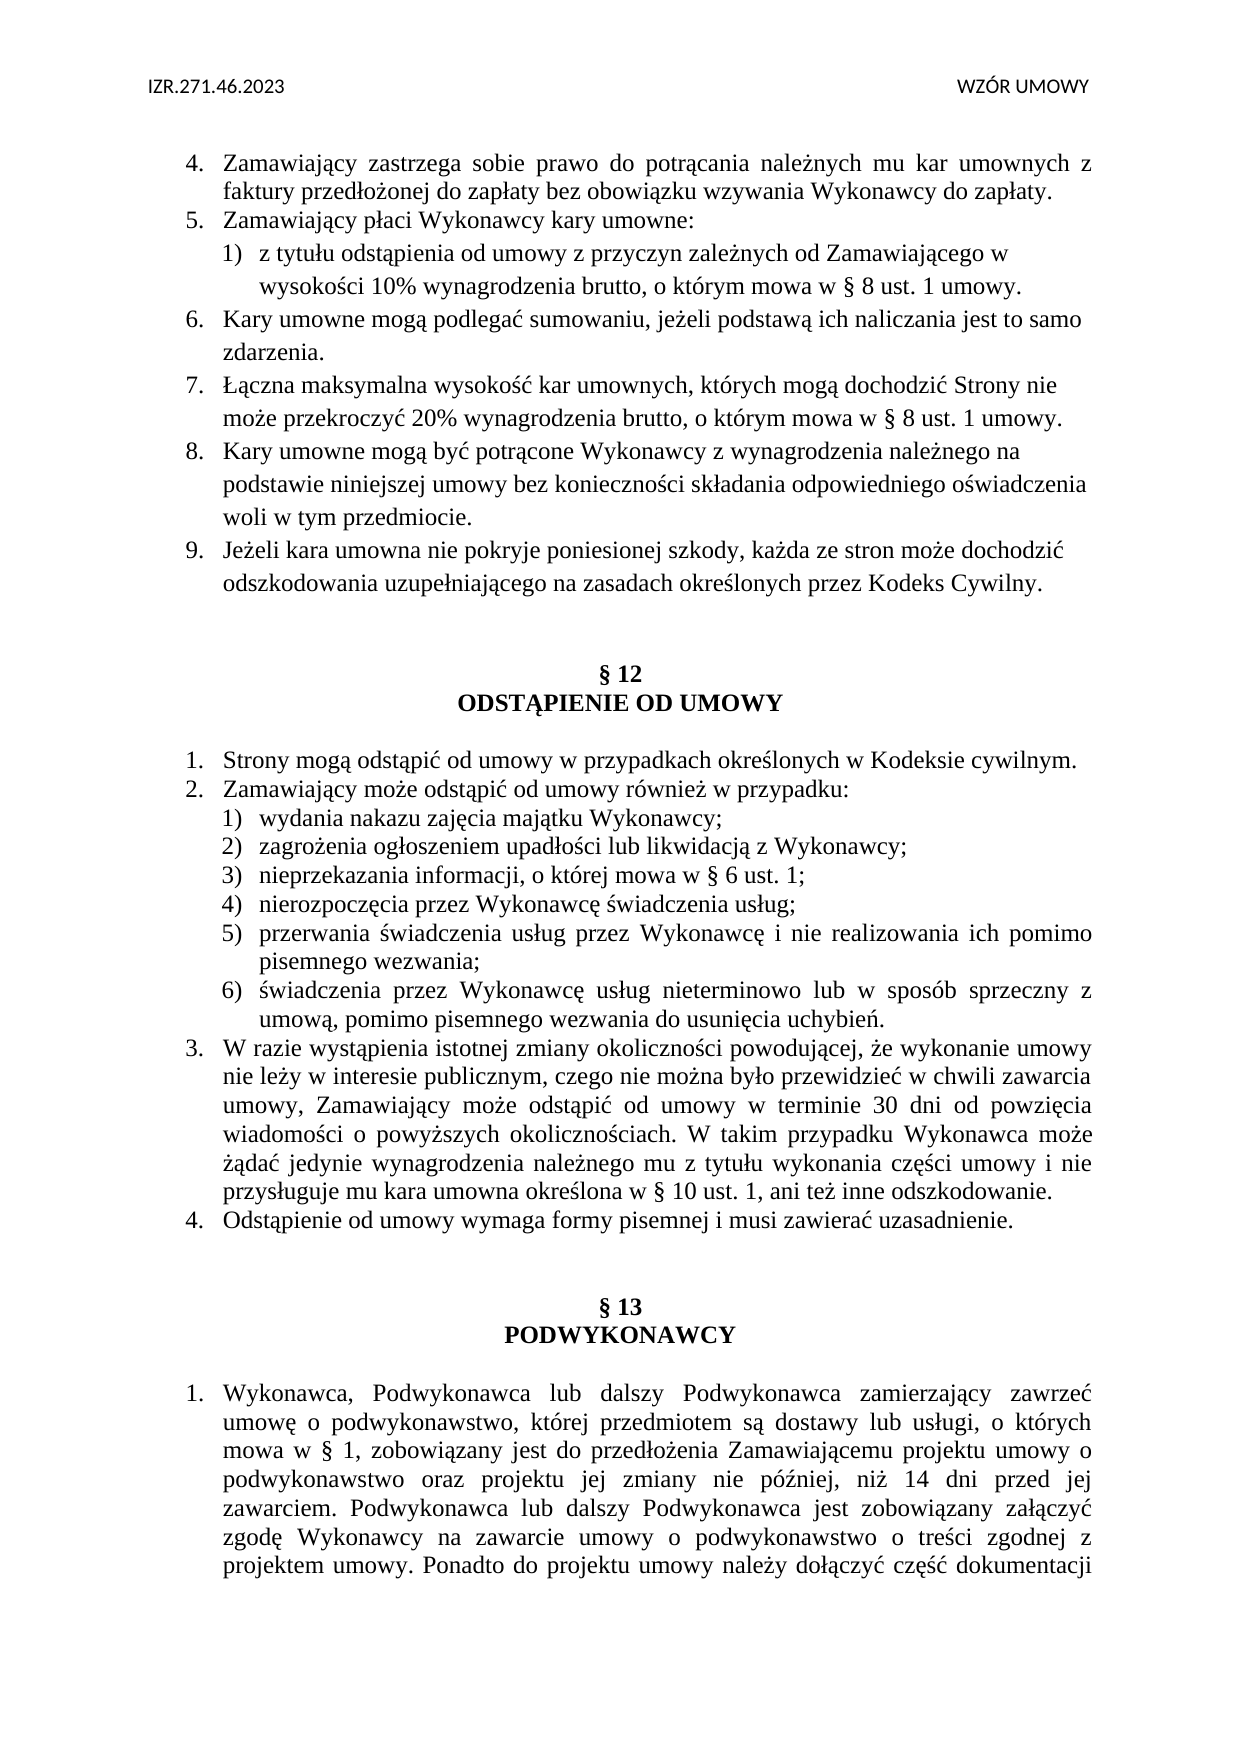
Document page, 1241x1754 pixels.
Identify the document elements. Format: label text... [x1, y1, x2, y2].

list przerwania świadczenia usług przez Wykonawcę i nie realizowania ich pomimo pisemnego wezwania; [221, 918, 1093, 975]
list Zamawiający może odstąpić od umowy również w przypadku: [185, 774, 1093, 803]
list Łączna maksymalna wysokość kar umownych, których mogą dochodzić Strony nie może przekroczyć 20% wynagrodzenia brutto, o którym mowa w § 8 ust. 1 umowy. [185, 370, 1093, 432]
list Zamawiający zastrzega sobie prawo do potrącania należnych mu kar umownych z faktury przedłożonej do zapłaty bez obowiązku wzywania Wykonawcy do zapłaty. [185, 148, 1093, 205]
list nierozpoczęcia przez Wykonawcę świadczenia usług; [221, 889, 1093, 918]
text ODSTĄPIENIE OD UMOWY [148, 688, 1093, 716]
list zagrożenia ogłoszeniem upadłości lub likwidacją z Wykonawcy; [221, 831, 1093, 860]
list świadczenia przez Wykonawcę usług nieterminowo lub w sposób sprzeczny z umową, pomimo pisemnego wezwania do usunięcia uchybień. [221, 975, 1093, 1033]
list Kary umowne mogą podlegać sumowaniu, jeżeli podstawą ich naliczania jest to samo zdarzenia. [185, 304, 1093, 366]
list Jeżeli kara umowna nie pokryje poniesionej szkody, każda ze stron może dochodzić odszkodowania uzupełniającego na zasadach określonych przez Kodeks Cywilny. [185, 535, 1093, 597]
list Kary umowne mogą być potrącone Wykonawcy z wynagrodzenia należnego na podstawie niniejszej umowy bez konieczności składania odpowiedniego oświadczenia woli w tym przedmiocie. [185, 436, 1093, 531]
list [185, 1378, 1093, 1579]
list Zamawiający płaci Wykonawcy kary umowne: [185, 205, 1093, 234]
text § 12 [148, 659, 1093, 688]
text PODWYKONAWCY [148, 1321, 1093, 1349]
list z tytułu odstąpienia od umowy z przyczyn zależnych od Zamawiającego w wysokości 10% wynagrodzenia brutto, o którym mowa w § 8 ust. 1 umowy. [221, 238, 1093, 300]
text § 13 [148, 1292, 1093, 1321]
list Strony mogą odstąpić od umowy w przypadkach określonych w Kodeksie cywilnym. [185, 745, 1093, 774]
list W razie wystąpienia istotnej zmiany okoliczności powodującej, że wykonanie umowy nie leży w interesie publicznym, czego nie można było przewidzieć w chwili zawarcia umowy, Zamawiający może odstąpić od umowy w terminie 30 dni od powzięcia wiadomości o powyższych okolicznościach. W takim przypadku Wykonawca może żądać jedynie wynagrodzenia należnego mu z tytułu wykonania części umowy i nie przysługuje mu kara umowna określona w § 10 ust. 1, ani też inne odszkodowanie. [185, 1033, 1093, 1205]
list nieprzekazania informacji, o której mowa w § 6 ust. 1; [221, 860, 1093, 889]
list wydania nakazu zajęcia majątku Wykonawcy; [221, 803, 1093, 831]
list Odstąpienie od umowy wymaga formy pisemnej i musi zawierać uzasadnienie. [185, 1205, 1093, 1234]
